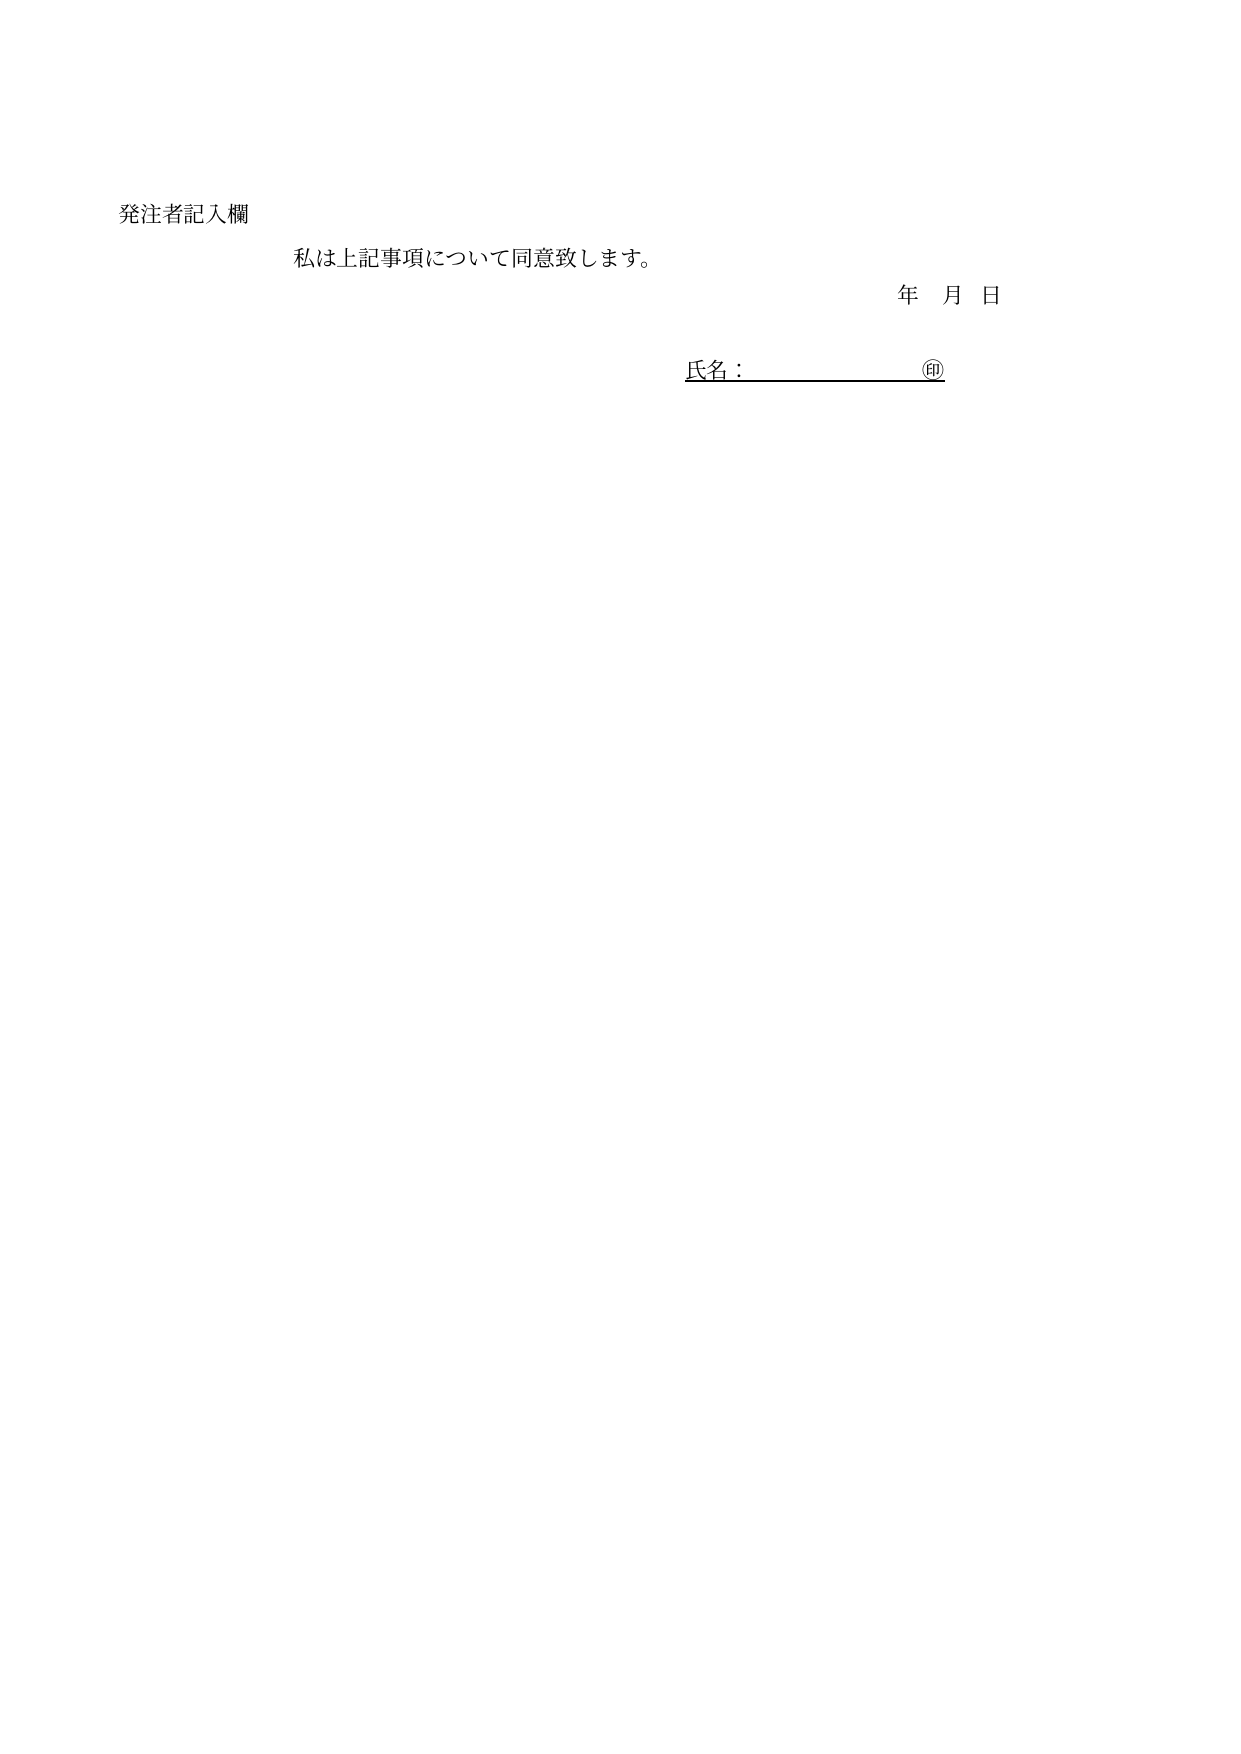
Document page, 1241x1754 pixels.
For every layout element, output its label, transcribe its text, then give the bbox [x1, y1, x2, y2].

text 私は上記事項について同意致します。 [206, 238, 1122, 275]
text 年 月 日 [752, 275, 1122, 313]
text 氏名： ㊞ [643, 350, 1122, 388]
text 発注者記入欄 [118, 194, 1122, 231]
